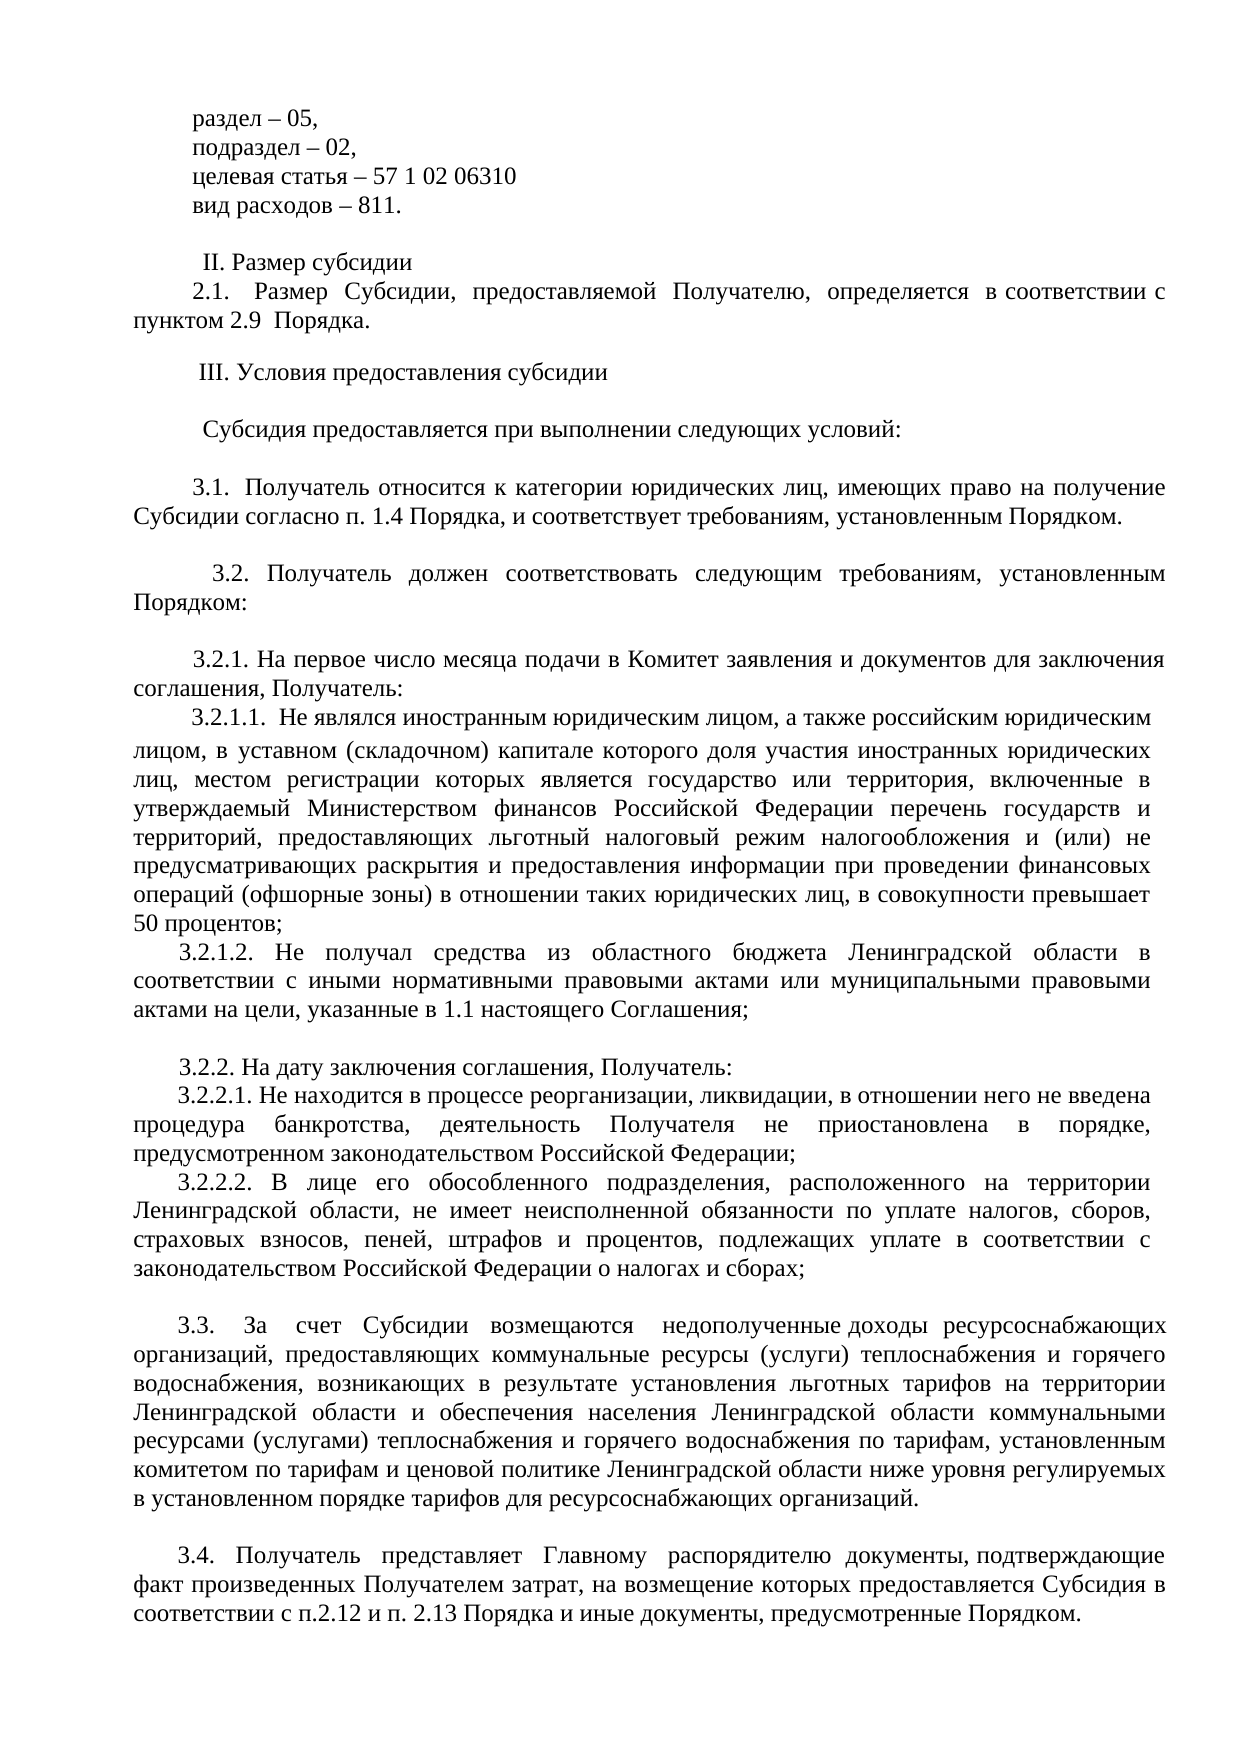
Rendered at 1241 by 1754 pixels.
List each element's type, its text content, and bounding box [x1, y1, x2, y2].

text 3.1. Получатель относится к категории юридических лиц, имеющих право на получение Субсидии согласно п. 1.4 Порядка, и соответствует требованиям, установленным Порядком. [133, 472, 1167, 529]
text вид расходов – 811. [133, 190, 1167, 218]
text 3.2.2. На дату заключения соглашения, Получатель: [103, 1052, 1152, 1081]
text 3.4. Получатель представляет Главному распорядителю документы, подтверждающие факт произведенных Получателем затрат, на возмещение которых предоставляется Субсидия в соответствии с п.2.12 и п. 2.13 Порядка и иные документы, предусмотренные Порядком. [133, 1541, 1167, 1627]
text Субсидия предоставляется при выполнении следующих условий: [133, 414, 1167, 443]
text 3.2.2.1. Не находится в процессе реорганизации, ликвидации, в отношении него не введена процедура банкротства, деятельность Получателя не приостановлена в порядке, предусмотренном законодательством Российской Федерации; [133, 1081, 1152, 1167]
text III. Условия предоставления субсидии [133, 357, 1167, 386]
text целевая статья – 57 1 02 06310 [133, 161, 1167, 190]
text 3.2.1.1. Не являлся иностранным юридическим лицом, а также российским юридическим лицом, в уставном (складочном) капитале которого доля участия иностранных юридических лиц, местом регистрации которых является государство или территория, включенные в утверждаемый Министерством финансов Российской Федерации перечень государств и территорий, предоставляющих льготный налоговый режим налогообложения и (или) не предусматривающих раскрытия и предоставления информации при проведении финансовых операций (офшорные зоны) в отношении таких юридических лиц, в совокупности превышает 50 процентов; [133, 702, 1152, 937]
text подраздел – 02, [133, 132, 1167, 161]
text 3.2.1.2. Не получал средства из областного бюджета Ленинградской области в соответствии с иными нормативными правовыми актами или муниципальными правовыми актами на цели, указанные в 1.1 настоящего Соглашения; [133, 937, 1152, 1023]
text 3.2.1. На первое число месяца подачи в Комитет заявления и документов для заключения соглашения, Получатель: [133, 644, 1167, 702]
text 3.2. Получатель должен соответствовать следующим требованиям, установленным Порядком: [133, 558, 1167, 616]
text II. Размер субсидии [133, 247, 1167, 276]
text 3.2.2.2. В лице его обособленного подразделения, расположенного на территории Ленинградской области, не имеет неисполненной обязанности по уплате налогов, сборов, страховых взносов, пеней, штрафов и процентов, подлежащих уплате в соответствии с законодательством Российской Федерации о налогах и сборах; [133, 1167, 1152, 1282]
text раздел – 05, [133, 103, 1167, 132]
text 3.3. За счет Субсидии возмещаются недополученные доходы ресурсоснабжающих организаций, предоставляющих коммунальные ресурсы (услуги) теплоснабжения и горячего водоснабжения, возникающих в результате установления льготных тарифов на территории Ленинградской области и обеспечения населения Ленинградской области коммунальными ресурсами (услугами) теплоснабжения и горячего водоснабжения по тарифам, установленным комитетом по тарифам и ценовой политике Ленинградской области ниже уровня регулируемых в установленном порядке тарифов для ресурсоснабжающих организаций. [133, 1311, 1167, 1512]
text 2.1. Размер Субсидии, предоставляемой Получателю, определяется в соответствии с пунктом 2.9 Порядка. [133, 276, 1167, 333]
